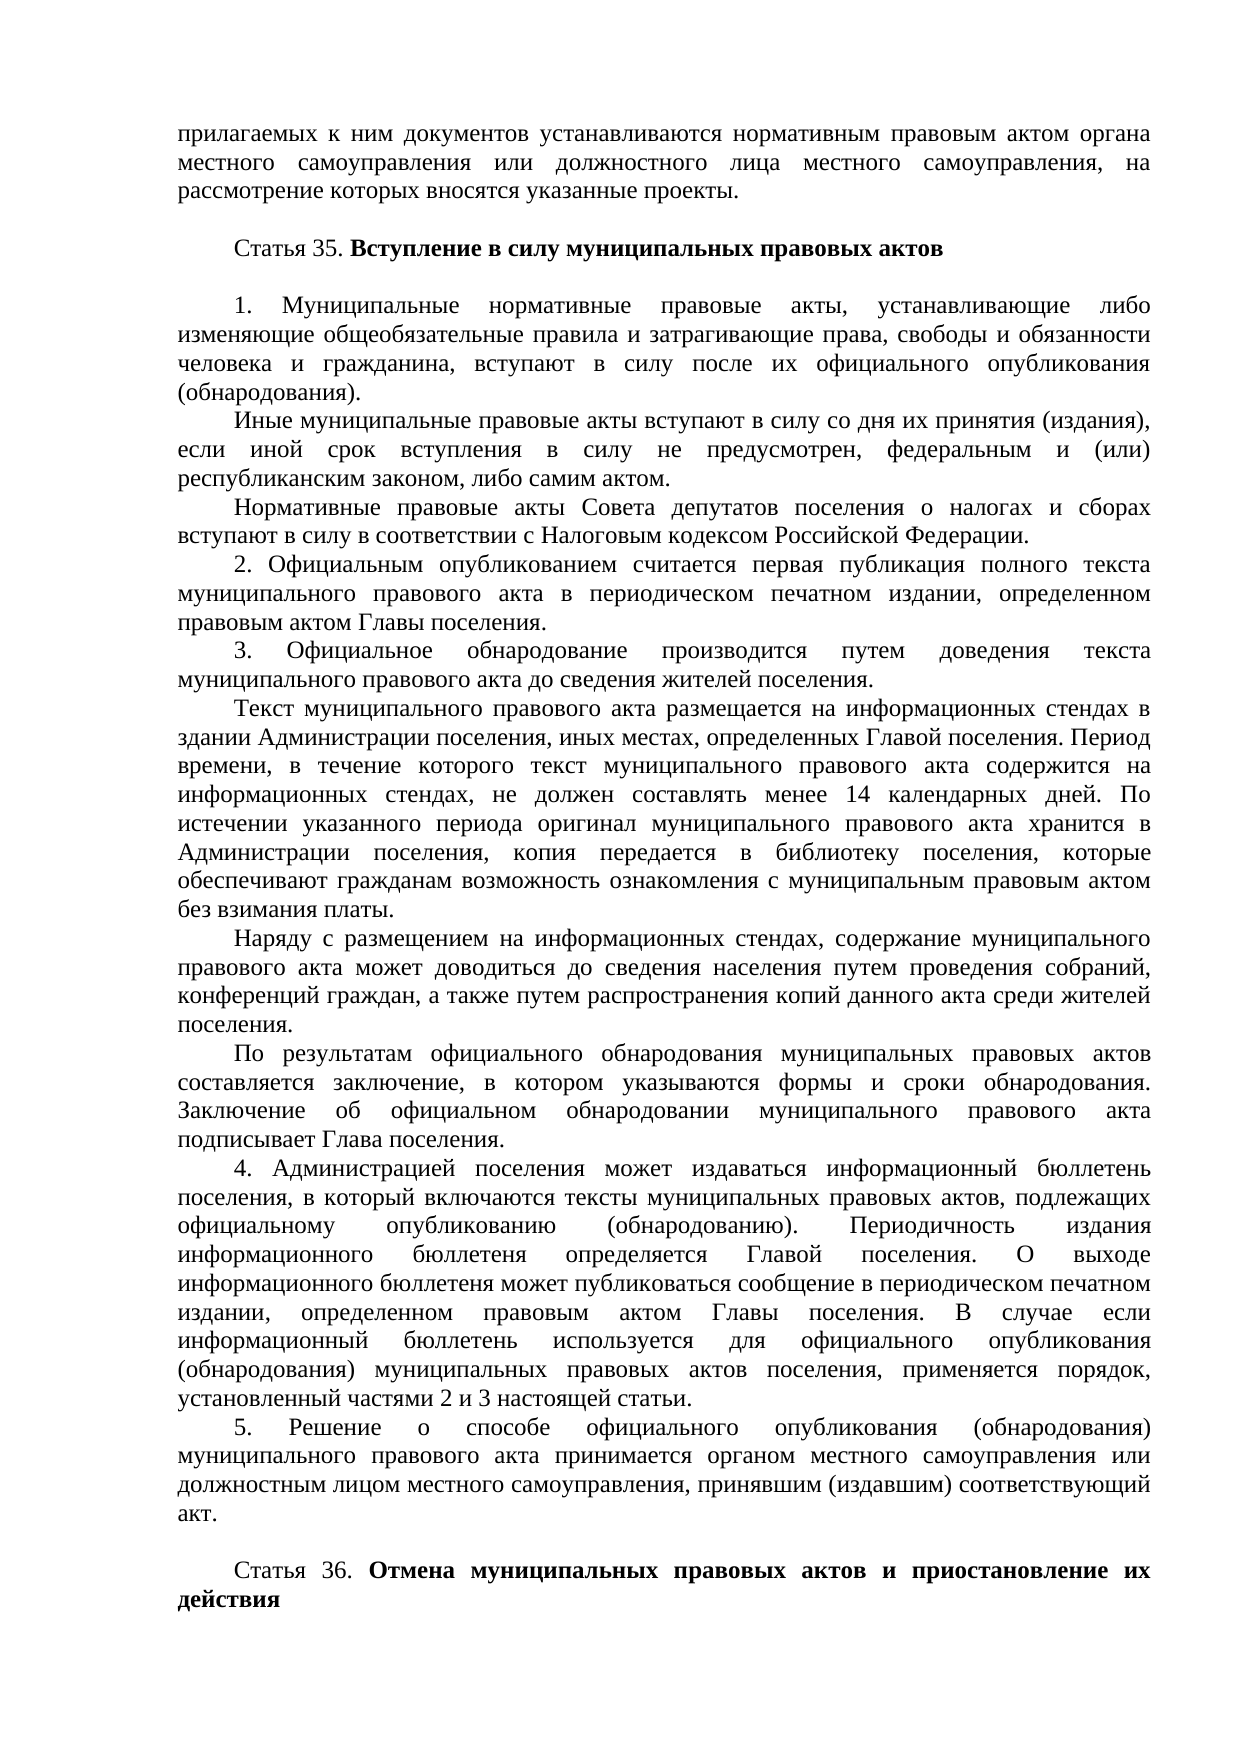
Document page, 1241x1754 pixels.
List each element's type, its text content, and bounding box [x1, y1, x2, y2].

text По результатам официального обнародования муниципальных правовых актов составляется заключение, в котором указываются формы и сроки обнародования. Заключение об официальном обнародовании муниципального правового акта подписывает Глава поселения. [177, 1038, 1152, 1153]
text Статья 35. Вступление в силу муниципальных правовых актов [177, 233, 1152, 262]
text Иные муниципальные правовые акты вступают в силу со дня их принятия (издания), если иной срок вступления в силу не предусмотрен, федеральным и (или) республиканским законом, либо самим актом. [177, 406, 1152, 492]
text 4. Администрацией поселения может издаваться информационный бюллетень поселения, в который включаются тексты муниципальных правовых актов, подлежащих официальному опубликованию (обнародованию). Периодичность издания информационного бюллетеня определяется Главой поселения. О выходе информационного бюллетеня может публиковаться сообщение в периодическом печатном издании, определенном правовым актом Главы поселения. В случае если информационный бюллетень используется для официального опубликования (обнародования) муниципальных правовых актов поселения, применяется порядок, установленный частями 2 и 3 настоящей статьи. [177, 1153, 1152, 1412]
text 5. Решение о способе официального опубликования (обнародования) муниципального правового акта принимается органом местного самоуправления или должностным лицом местного самоуправления, принявшим (издавшим) соответствующий акт. [177, 1412, 1152, 1527]
text 2. Официальным опубликованием считается первая публикация полного текста муниципального правового акта в периодическом печатном издании, определенном правовым актом Главы поселения. [177, 549, 1152, 636]
text Статья 36. Отмена муниципальных правовых актов и приостановление их действия [177, 1556, 1152, 1613]
text Текст муниципального правового акта размещается на информационных стендах в здании Администрации поселения, иных местах, определенных Главой поселения. Период времени, в течение которого текст муниципального правового акта содержится на информационных стендах, не должен составлять менее 14 календарных дней. По истечении указанного периода оригинал муниципального правового акта хранится в Администрации поселения, копия передается в библиотеку поселения, которые обеспечивают гражданам возможность ознакомления с муниципальным правовым актом без взимания платы. [177, 693, 1152, 923]
text 3. Официальное обнародование производится путем доведения текста муниципального правового акта до сведения жителей поселения. [177, 636, 1152, 693]
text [177, 118, 1152, 204]
text Нормативные правовые акты Совета депутатов поселения о налогах и сборах вступают в силу в соответствии с Налоговым кодексом Российской Федерации. [177, 492, 1152, 549]
text Наряду с размещением на информационных стендах, содержание муниципального правового акта может доводиться до сведения населения путем проведения собраний, конференций граждан, а также путем распространения копий данного акта среди жителей поселения. [177, 923, 1152, 1038]
text 1. Муниципальные нормативные правовые акты, устанавливающие либо изменяющие общеобязательные правила и затрагивающие права, свободы и обязанности человека и гражданина, вступают в силу после их официального опубликования (обнародования). [177, 291, 1152, 406]
